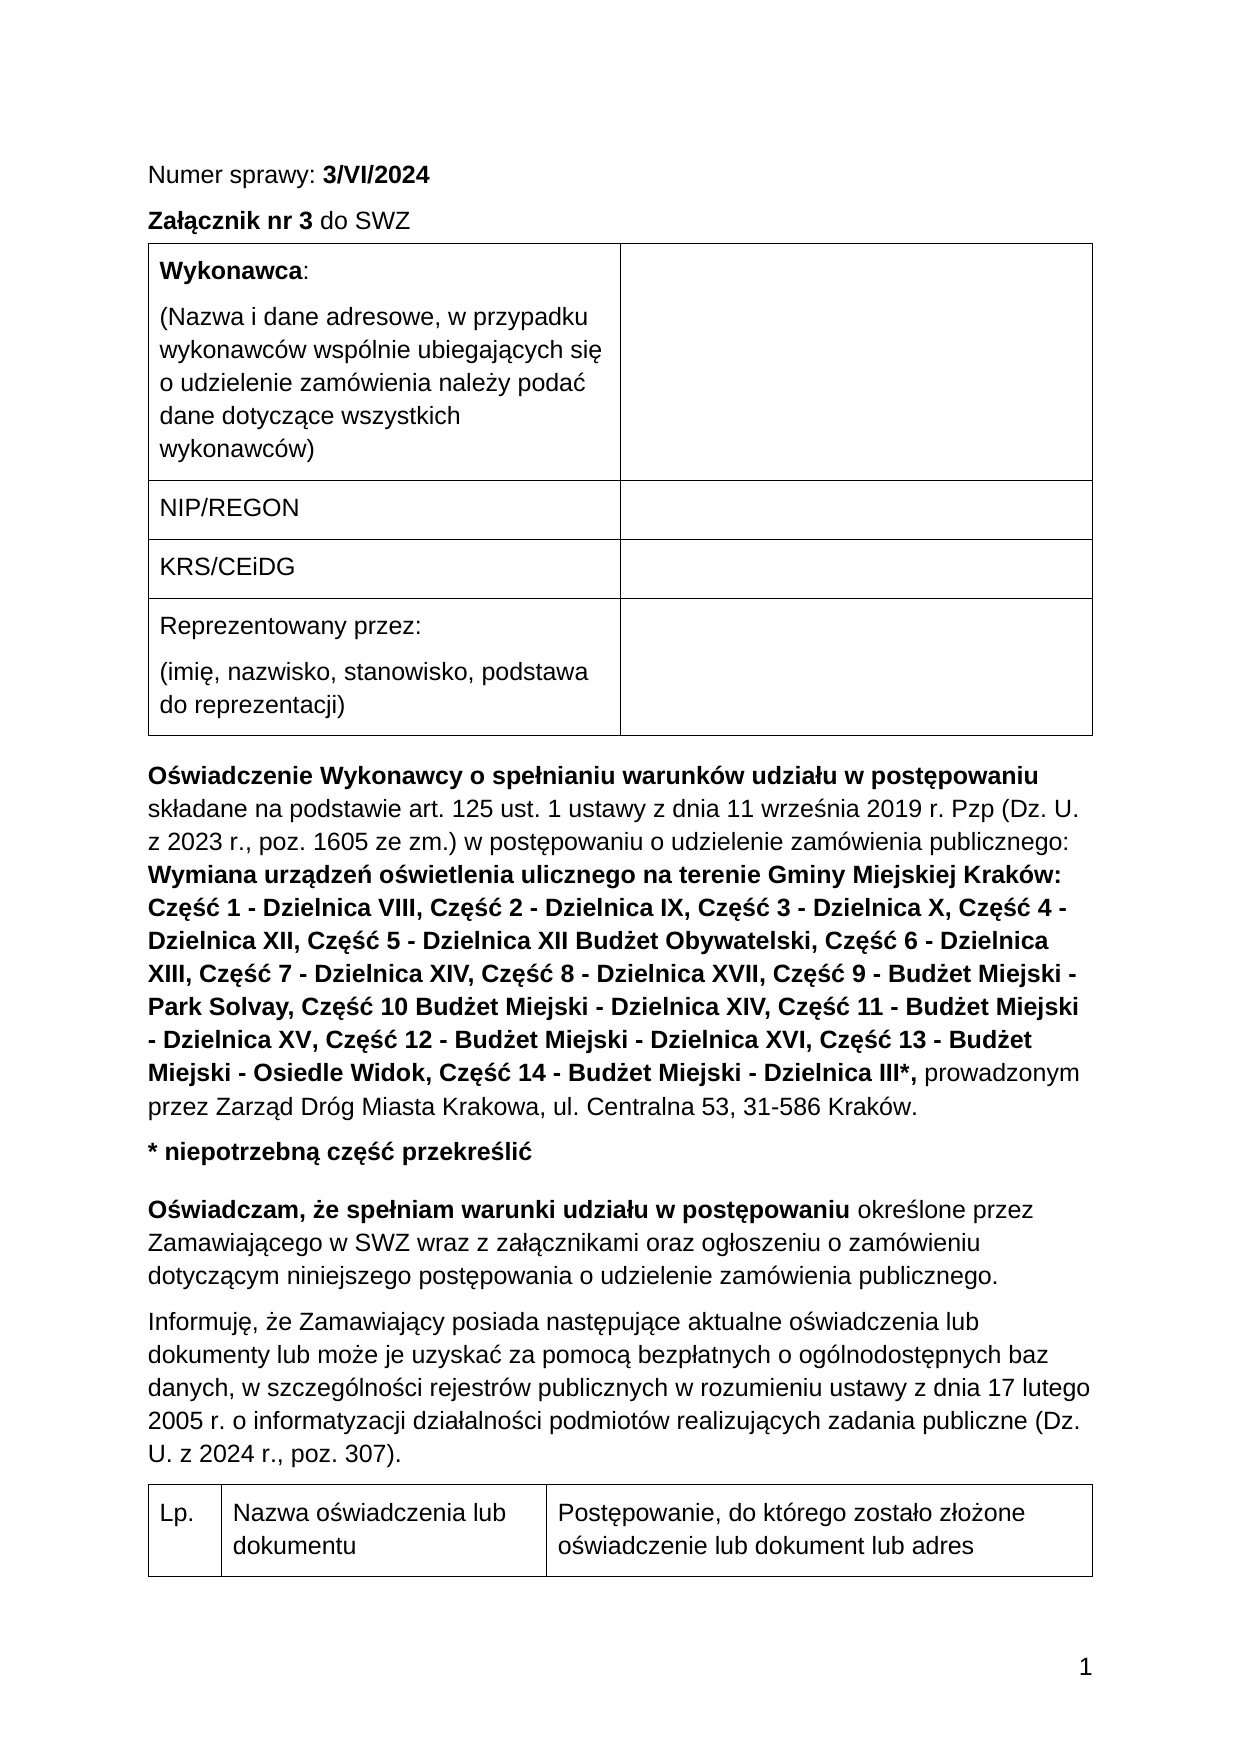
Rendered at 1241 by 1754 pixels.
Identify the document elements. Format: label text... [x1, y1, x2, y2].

table_cell [621, 599, 1092, 735]
table_cell NIP/REGON [149, 481, 620, 538]
table_header Lp. [149, 1485, 221, 1576]
text Informuję, że Zamawiający posiada następujące aktualne oświadczenia lub dokumenty lub może je uzyskać za pomocą bezpłatnych o ogólnodostępnych baz danych, w szczególności rejestrów publicznych w rozumieniu ustawy z dnia 17 lutego 2005 r. o informatyzacji działalności podmiotów realizujących zadania publiczne (Dz. U. z 2024 r., poz. 307). [148, 1307, 1093, 1467]
table_header Wykonawca: (Nazwa i dane adresowe, w przypadku wykonawców wspólnie ubiegających się o udzielenie zamówienia należy podać dane dotyczące wszystkich wykonawców) [149, 244, 620, 479]
table_cell [621, 540, 1092, 598]
table_cell KRS/CEiDG [149, 540, 620, 598]
text * niepotrzebną część przekreślić [148, 1137, 1093, 1166]
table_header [547, 1485, 1092, 1576]
table_cell [621, 481, 1092, 538]
table_header [621, 244, 1092, 479]
table_cell Reprezentowany przez: (imię, nazwisko, stanowisko, podstawa do reprezentacji) [149, 599, 620, 735]
text Oświadczenie Wykonawcy o spełnianiu warunków udziału w postępowaniu składane na podstawie art. 125 ust. 1 ustawy z dnia 11 września 2019 r. Pzp (Dz. U. z 2023 r., poz. 1605 ze zm.) w postępowaniu o udzielenie zamówienia publicznego: Wymiana urządzeń oświetlenia ulicznego na terenie Gminy Miejskiej Kraków: Część 1 - Dzielnica VIII, Część 2 - Dzielnica IX, Część 3 - Dzielnica X, Część 4 - Dzielnica XII, Część 5 - Dzielnica XII Budżet Obywatelski, Część 6 - Dzielnica XIII, Część 7 - Dzielnica XIV, Część 8 - Dzielnica XVII, Część 9 - Budżet Miejski - Park Solvay, Część 10 Budżet Miejski - Dzielnica XIV, Część 11 - Budżet Miejski - Dzielnica XV, Część 12 - Budżet Miejski - Dzielnica XVI, Część 13 - Budżet Miejski - Osiedle Widok, Część 14 - Budżet Miejski - Dzielnica III*, prowadzonym przez Zarząd Dróg Miasta Krakowa, ul. Centralna 53, 31-586 Kraków. [148, 761, 1093, 1120]
text Załącznik nr 3 do SWZ [148, 206, 1093, 234]
text Numer sprawy: 3/VI/2024 [148, 160, 1093, 189]
text Oświadczam, że spełniam warunki udziału w postępowaniu określone przez Zamawiającego w SWZ wraz z załącznikami oraz ogłoszeniu o zamówieniu dotyczącym niniejszego postępowania o udzielenie zamówienia publicznego. [148, 1195, 1093, 1290]
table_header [222, 1485, 546, 1576]
